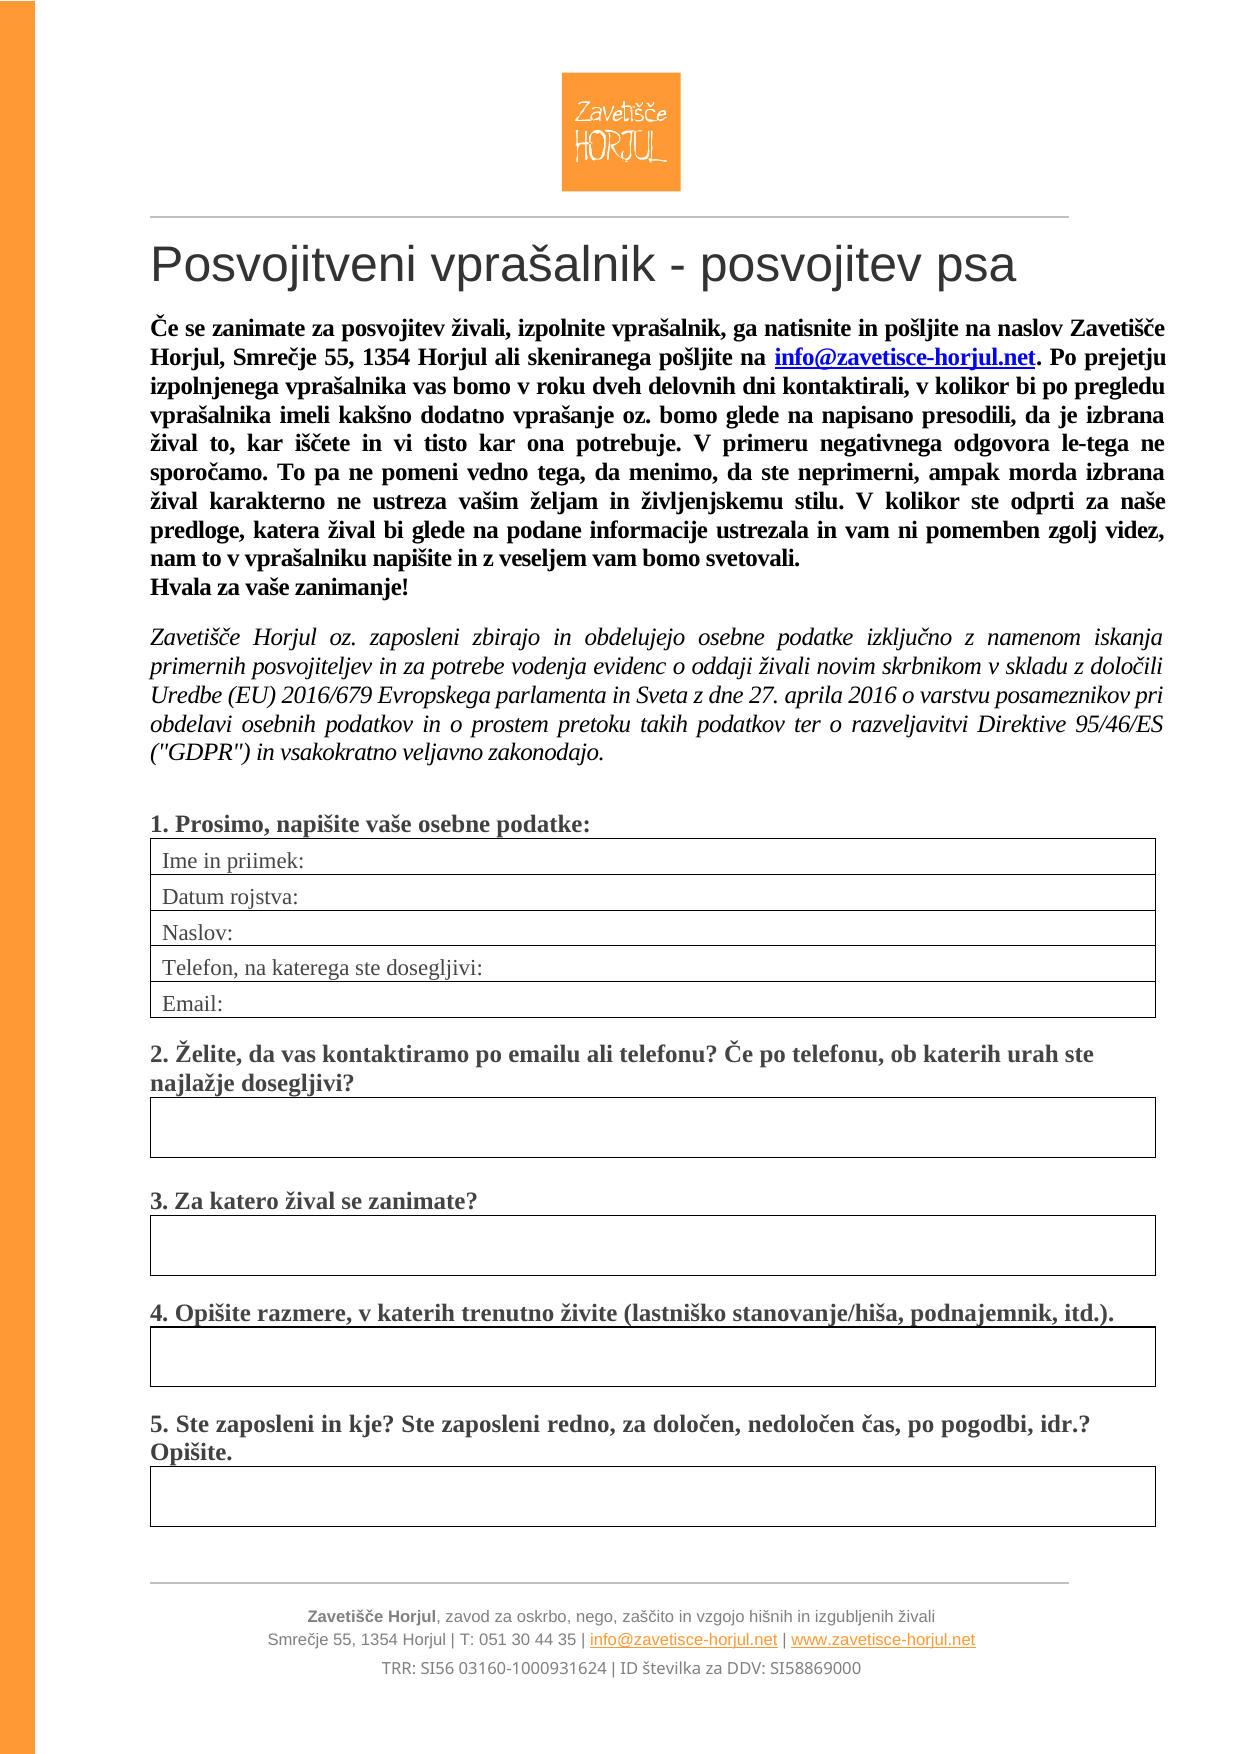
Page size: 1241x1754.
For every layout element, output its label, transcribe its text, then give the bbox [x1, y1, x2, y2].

text 2. Želite, da vas kontaktiramo po emailu ali telefonu? Če po telefonu, ob katerih urah ste najlažje dosegljivi? [150, 1018, 1166, 1097]
table_cell Telefon, na katerega ste dosegljivi: [151, 946, 1155, 981]
table_cell Naslov: [151, 911, 1155, 945]
table_header Ime in priimek: [151, 839, 1155, 874]
text 5. Ste zaposleni in kje? Ste zaposleni redno, za določen, nedoločen čas, po pogodbi, idr.? Opišite. [150, 1387, 1093, 1466]
text Če se zanimate za posvojitev živali, izpolnite vprašalnik, ga natisnite in pošljite na naslov Zavetišče Horjul, Smrečje 55, 1354 Horjul ali skeniranega pošljite na info@zavetisce-horjul.net. Po prejetju izpolnjenega vprašalnika vas bomo v roku dveh delovnih dni kontaktirali, v kolikor bi po pregledu vprašalnika imeli kakšno dodatno vprašanje oz. bomo glede na napisano presodili, da je izbrana žival to, kar iščete in vi tisto kar ona potrebuje. V primeru negativnega odgovora le-tega ne sporočamo. To pa ne pomeni vedno tega, da menimo, da ste neprimerni, ampak morda izbrana žival karakterno ne ustreza vašim željam in življenjskemu stilu. V kolikor ste odprti za naše predloge, katera žival bi glede na podane informacije ustrezala in vam ni pomemben zgolj videz, nam to v vprašalniku napišite in z veseljem vam bomo svetovali. [150, 313, 1166, 572]
table_header [151, 1098, 1155, 1157]
text Zavetišče Horjul oz. zaposleni zbirajo in obdelujejo osebne podatke izključno z namenom iskanja primernih posvojiteljev in za potrebe vodenja evidenc o oddaji živali novim skrbnikom v skladu z določili Uredbe (EU) 2016/679 Evropskega parlamenta in Sveta z dne 27. aprila 2016 o varstvu posameznikov pri obdelavi osebnih podatkov in o prostem pretoku takih podatkov ter o razveljavitvi Direktive 95/46/ES ("GDPR") in vsakokratno veljavno zakonodajo. [150, 622, 1166, 766]
table_header [151, 1328, 1155, 1386]
text 4. Opišite razmere, v katerih trenutno živite (lastniško stanovanje/hiša, podnajemnik, itd.). [150, 1276, 1166, 1326]
table_cell Email: [151, 982, 1155, 1017]
text 3. Za katero žival se zanimate? [150, 1186, 1166, 1215]
text Posvojitveni vprašalnik - posvojitev psa [150, 234, 1166, 292]
table_cell Datum rojstva: [151, 875, 1155, 909]
table_header [151, 1216, 1155, 1275]
table_header [151, 1467, 1155, 1526]
text 1. Prosimo, napišite vaše osebne podatke: [150, 809, 1166, 838]
text Hvala za vaše zanimanje! [150, 572, 1166, 601]
